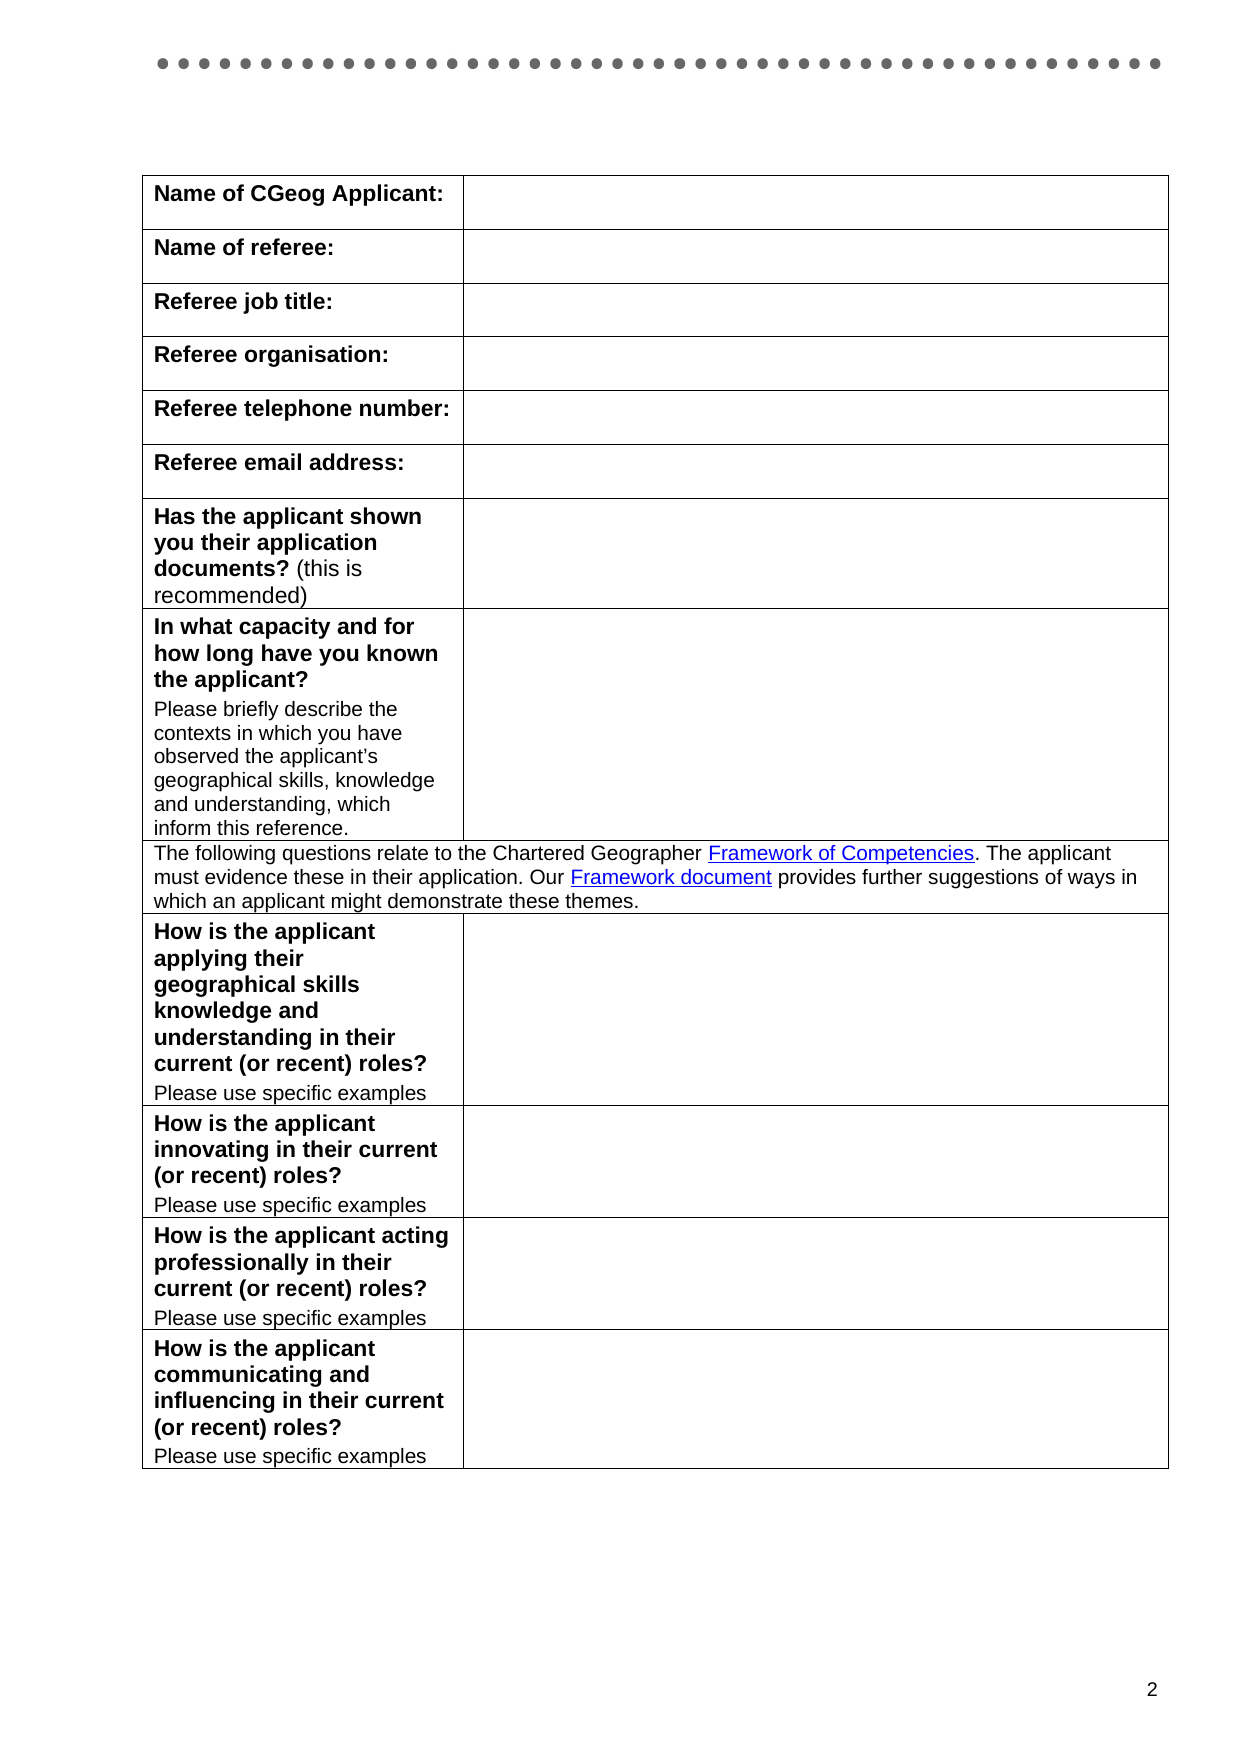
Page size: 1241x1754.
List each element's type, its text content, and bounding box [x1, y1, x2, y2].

table_cell [464, 445, 1168, 497]
table_cell The following questions relate to the Chartered Geographer Framework of Competencies. The applicant must evidence these in their application. Our Framework document provides further suggestions of ways in which an applicant might demonstrate these themes. [143, 841, 1168, 913]
table_cell [464, 284, 1168, 336]
table_header [464, 176, 1168, 229]
table_cell Referee telephone number: [143, 391, 463, 444]
table_cell [464, 914, 1168, 1104]
picture [153, 51, 1163, 75]
table_cell How is the applicant applying their geographical skills knowledge and understanding in their current (or recent) roles? Please use specific examples [143, 914, 463, 1104]
table_cell Name of referee: [143, 230, 463, 282]
table_cell [464, 1330, 1168, 1468]
table_cell How is the applicant acting professionally in their current (or recent) roles? Please use specific examples [143, 1218, 463, 1329]
table_cell How is the applicant innovating in their current (or recent) roles? Please use specific examples [143, 1106, 463, 1217]
table_cell [464, 1218, 1168, 1329]
table_cell Referee job title: [143, 284, 463, 336]
table_cell Referee email address: [143, 445, 463, 497]
table_cell [464, 1106, 1168, 1217]
table_header Name of CGeog Applicant: [143, 176, 463, 229]
table_cell Referee organisation: [143, 337, 463, 390]
table_cell [464, 609, 1168, 840]
table_cell Has the applicant shown you their application docuents? (this is recoended) [143, 499, 463, 608]
table_cell [464, 337, 1168, 390]
table_cell How is the applicant communicating and influencing in their current (or recent) roles? Please use specific examples [143, 1330, 463, 1468]
table_cell [464, 499, 1168, 608]
table_cell [464, 230, 1168, 282]
table_cell In what capacity and for how long have you known the applicant? Please briefly describe the contexts in which you have observed the applicant’s geographical skills, knowledge and understanding, which inform this reference. [143, 609, 463, 840]
table_cell [464, 391, 1168, 444]
